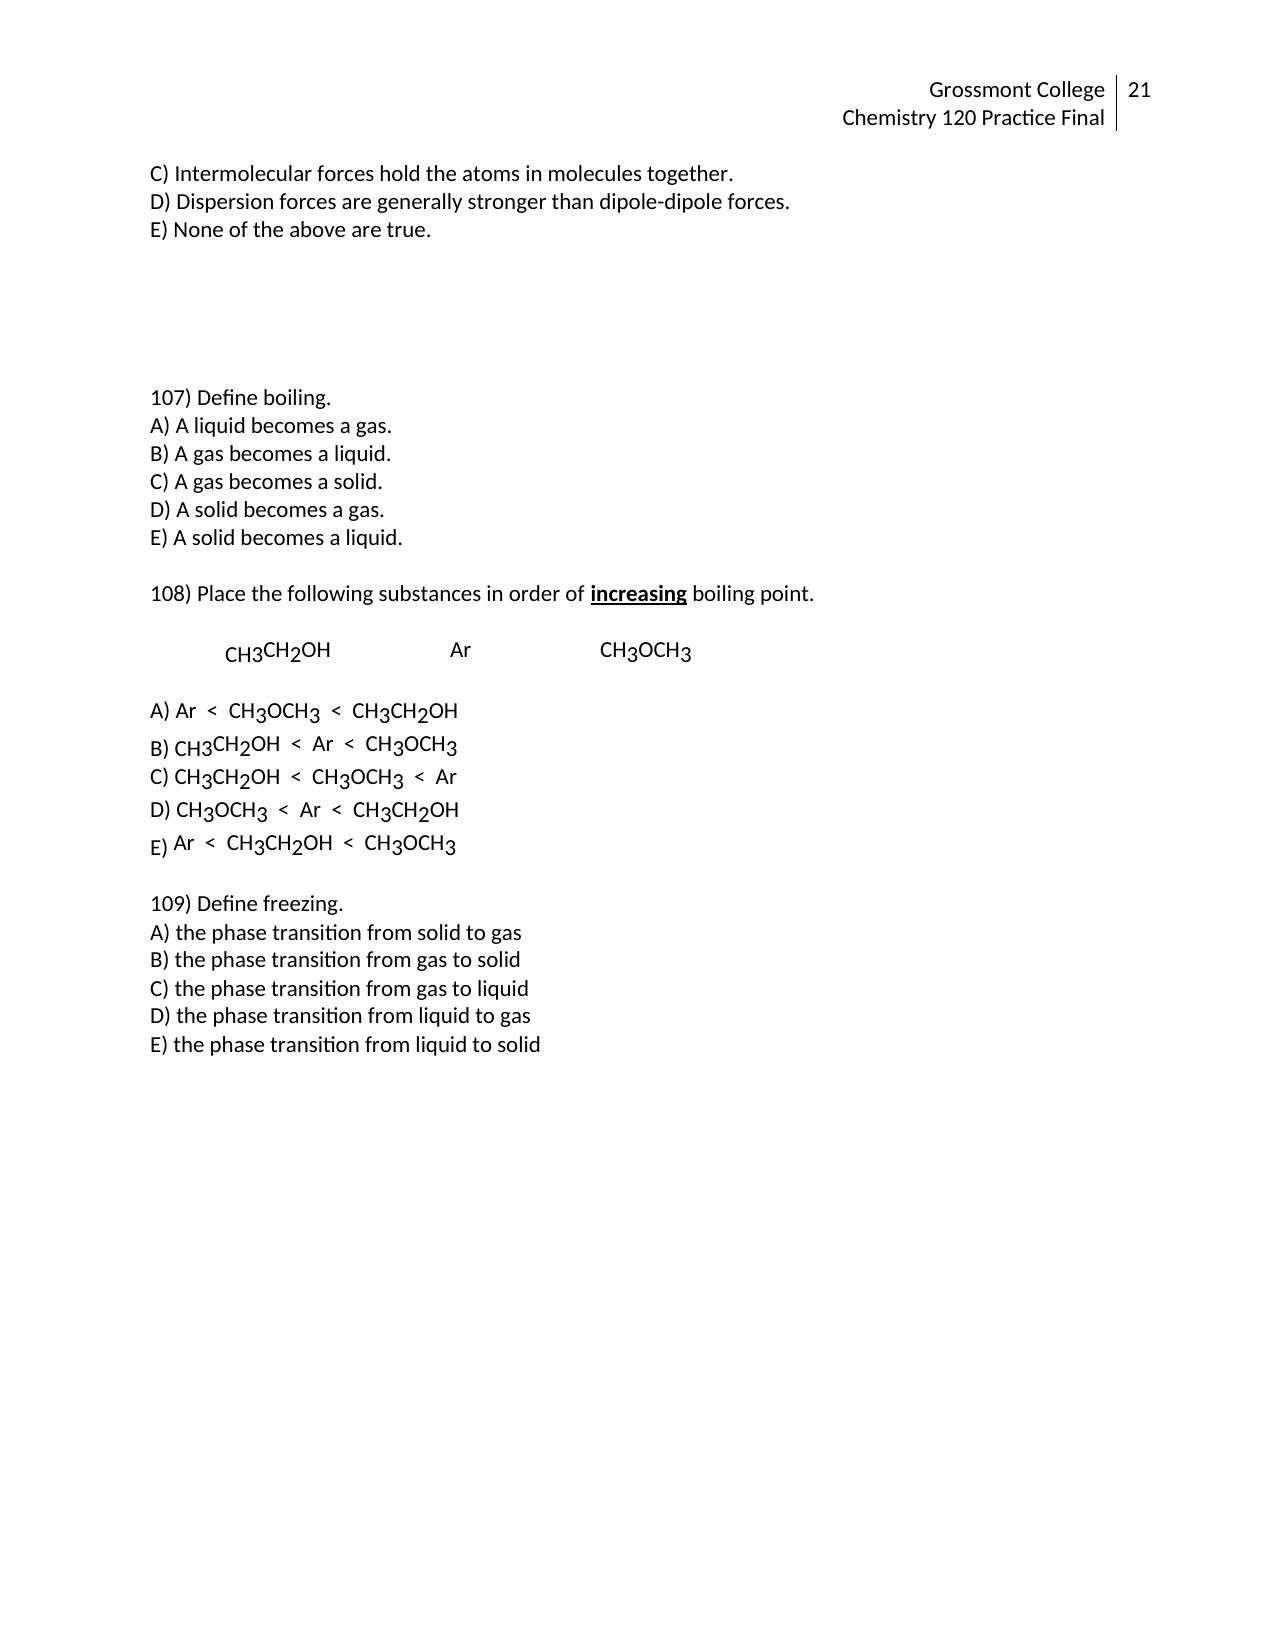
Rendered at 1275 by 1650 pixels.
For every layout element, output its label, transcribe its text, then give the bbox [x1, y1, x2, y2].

list CH3CH2OH Ar CH3OCH3 [150, 635, 1125, 668]
list D) A solid becomes a gas. [150, 495, 1125, 523]
list C) CH3CH2OH < CH3OCH3 < Ar [150, 762, 1125, 796]
list C) the phase transition from gas to liquid [150, 974, 1125, 1002]
list D) CH3OCH3 < Ar < CH3CH2OH [150, 796, 1125, 828]
list A) Ar < CH3OCH3 < CH3CH2OH [150, 696, 1125, 729]
list B) the phase transition from gas to solid [150, 946, 1125, 974]
list C) A gas becomes a solid. [150, 467, 1125, 495]
list E) Ar < CH3CH2OH < CH3OCH3 [150, 828, 1125, 862]
list E) None of the above are true. [150, 215, 1125, 243]
list A) A liquid becomes a gas. [150, 411, 1125, 439]
list B) CH3CH2OH < Ar < CH3OCH3 [150, 729, 1125, 762]
list D) the phase transition from liquid to gas [150, 1002, 1125, 1030]
list B) A gas becomes a liquid. [150, 439, 1125, 467]
list C) Intermolecular forces hold the atoms in molecules together. [150, 159, 1125, 187]
list 109) Define freezing. [150, 889, 1125, 918]
list E) A solid becomes a liquid. [150, 523, 1125, 551]
list A) the phase transition from solid to gas [150, 918, 1125, 946]
list 107) Define boiling. [150, 383, 1125, 411]
list D) Dispersion forces are generally stronger than dipole-dipole forces. [150, 187, 1125, 215]
list E) the phase transition from liquid to solid [150, 1030, 1125, 1058]
list 108) Place the following substances in order of increasing boiling point. [150, 579, 1125, 607]
